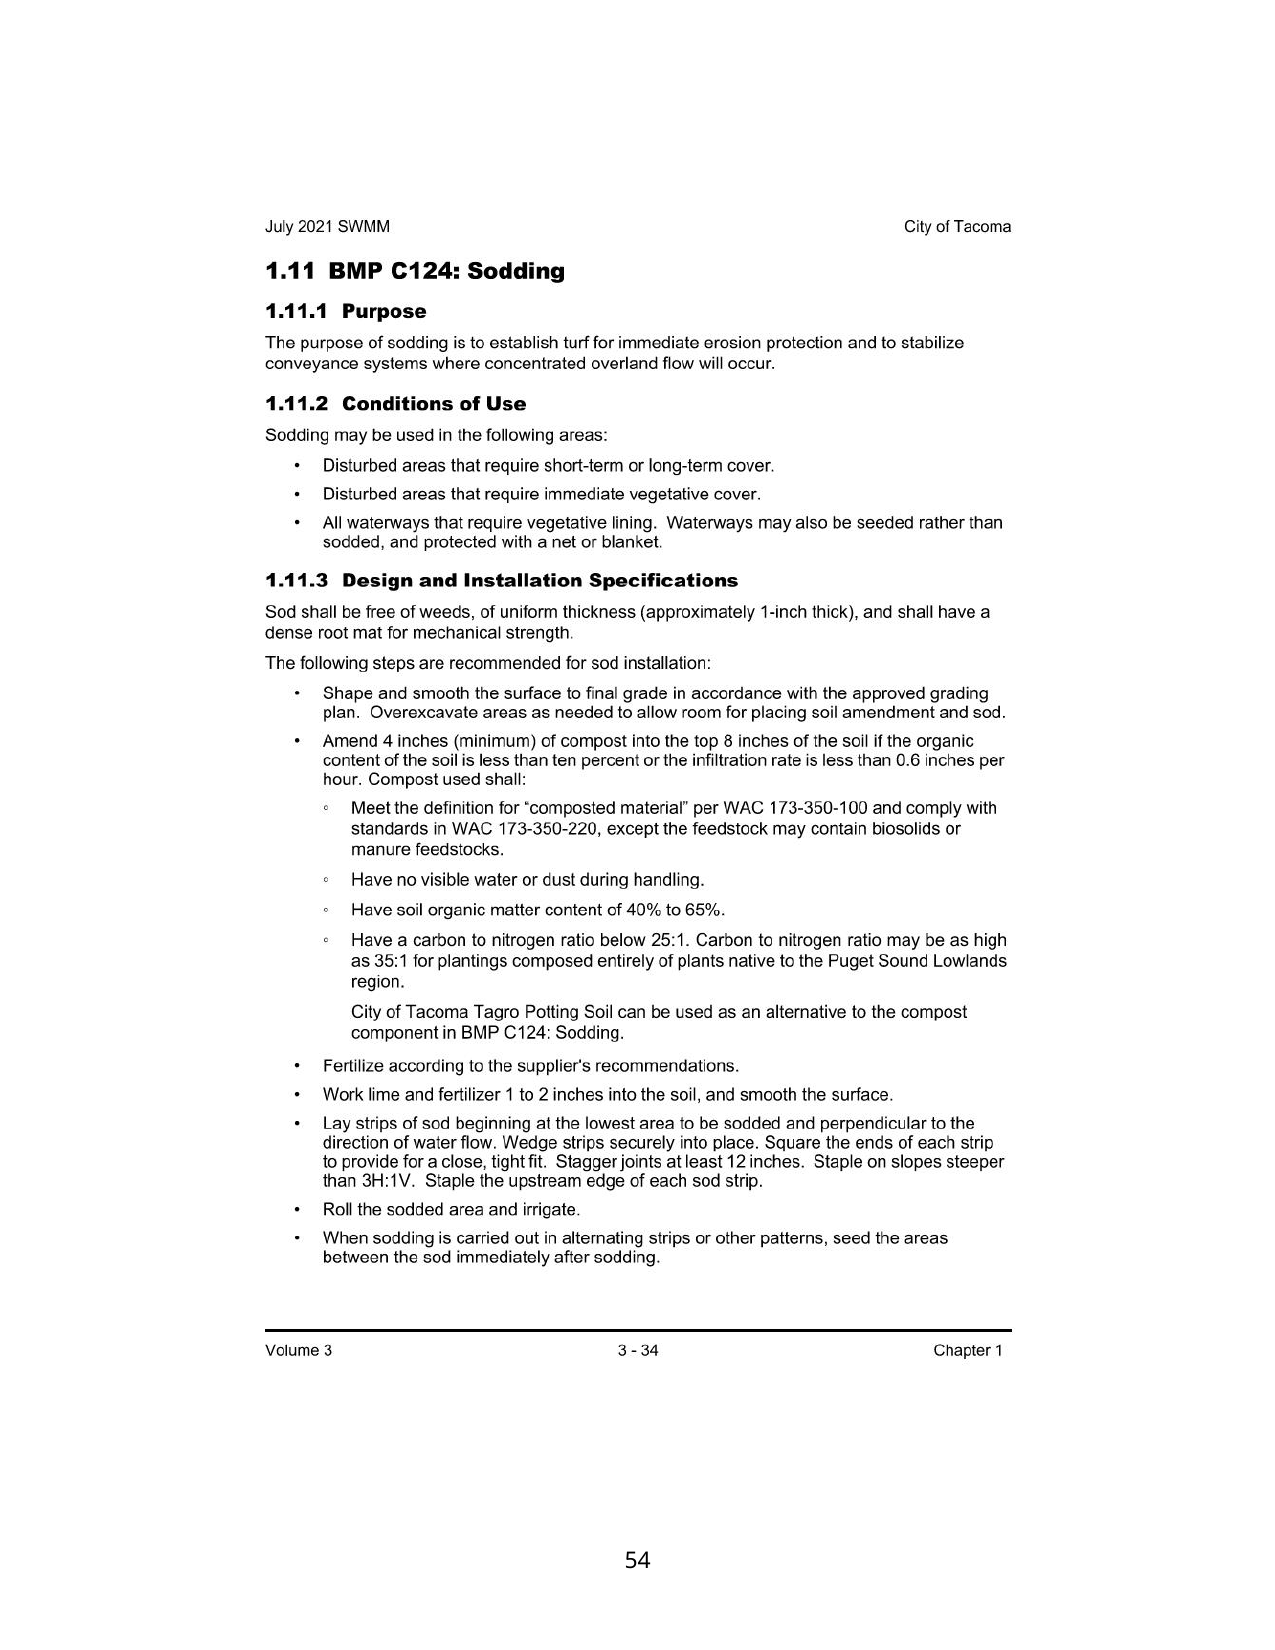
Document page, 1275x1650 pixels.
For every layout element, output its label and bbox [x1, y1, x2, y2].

picture [150, 149, 1126, 1411]
